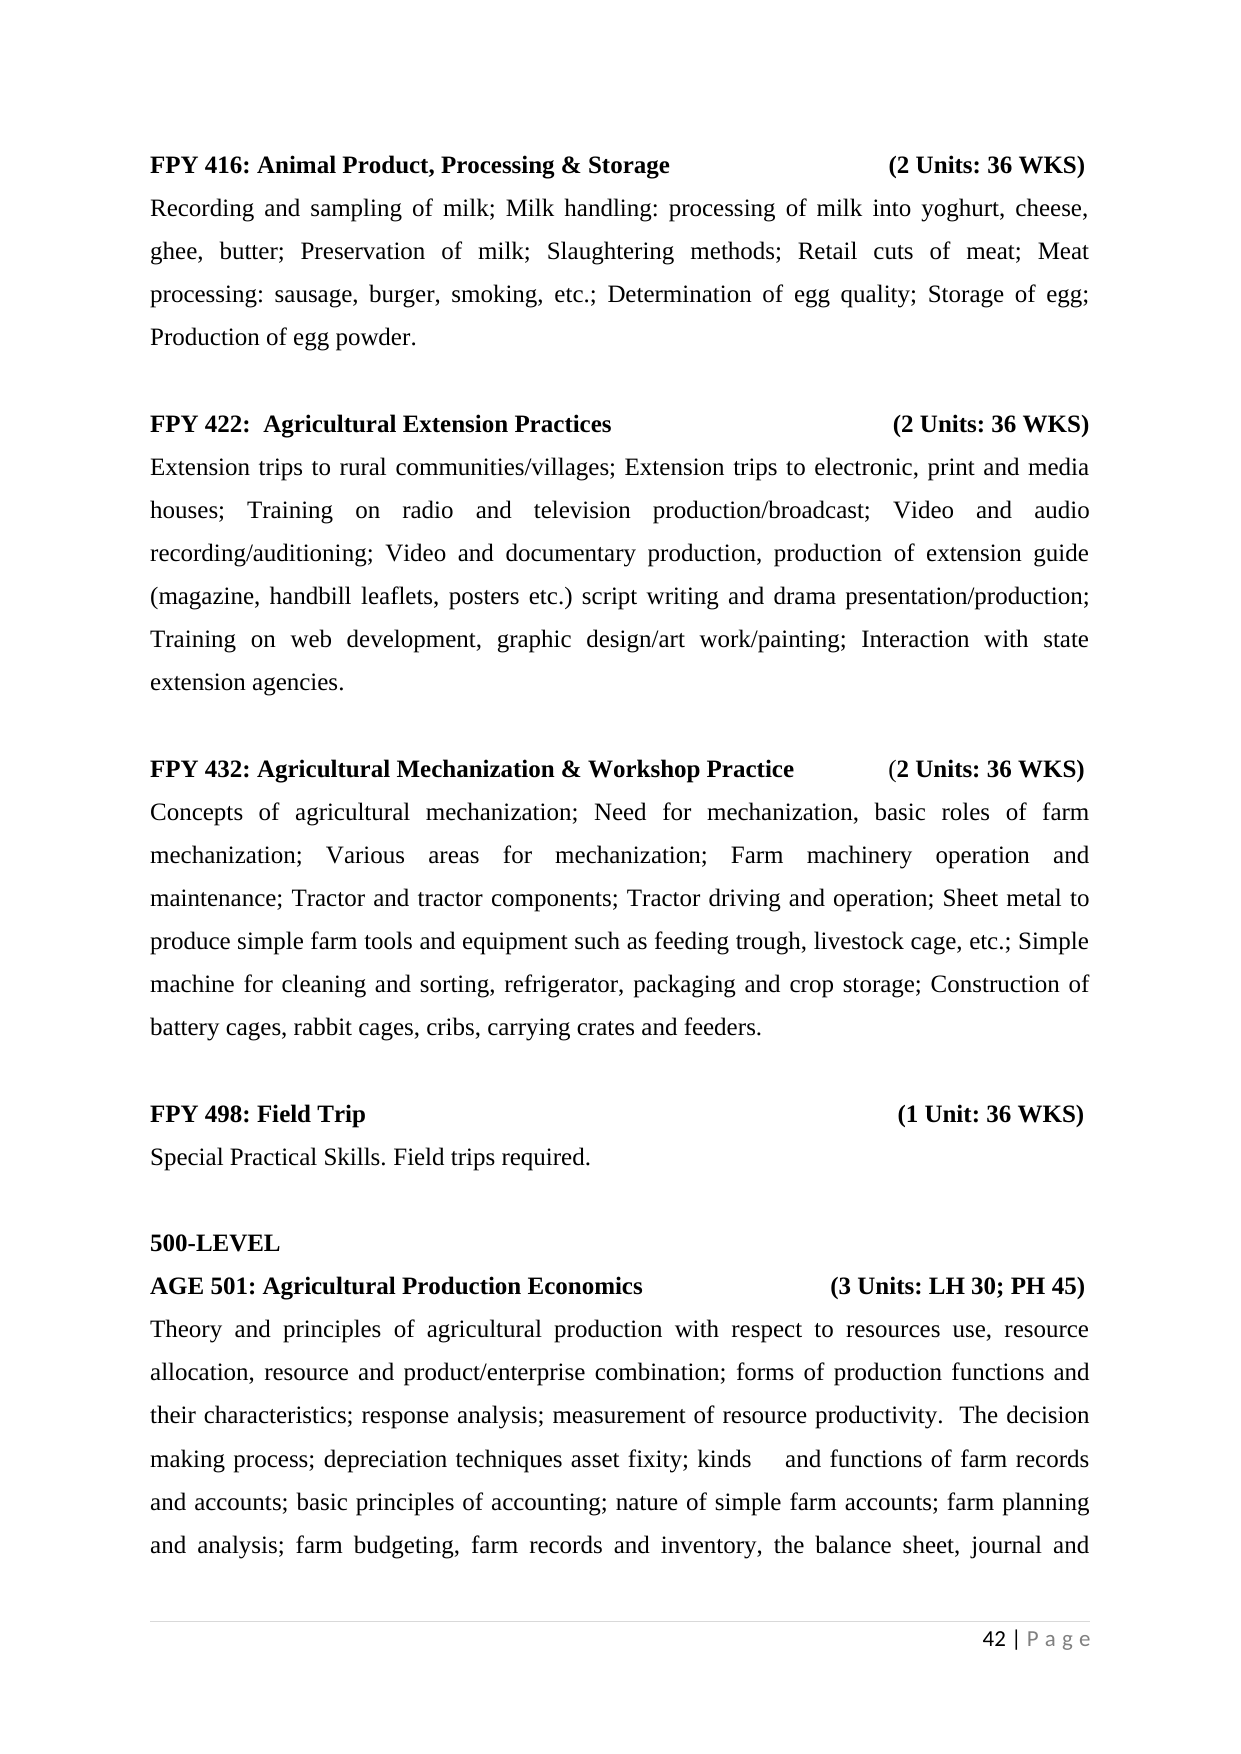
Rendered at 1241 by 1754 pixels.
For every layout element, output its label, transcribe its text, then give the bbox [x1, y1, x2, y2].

text FPY 422: Agricultural Extension Practices (2 Units: 36 WKS) [150, 409, 1090, 437]
text FPY 498: Field Trip (1 Unit: 36 WKS) [150, 1099, 1090, 1127]
text 500-LEVEL [150, 1228, 1090, 1257]
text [150, 1314, 1090, 1559]
text Special Practical Skills. Field trips required. [150, 1142, 1090, 1171]
text FPY 416: Animal Product, Processing & Storage (2 Units: 36 WKS) [150, 150, 1090, 179]
text Concepts of agricultural mechanization; Need for mechanization, basic roles of farm mechanization; Various areas for mechanization; Farm machinery operation and maintenance; Tractor and tractor components; Tractor driving and operation; Sheet metal to produce simple farm tools and equipment such as feeding trough, livestock cage, etc.; Simple machine for cleaning and sorting, refrigerator, packaging and crop storage; Construction of battery cages, rabbit cages, cribs, carrying crates and feeders. [150, 797, 1090, 1041]
text Recording and sampling of milk; Milk handling: processing of milk into yoghurt, cheese, ghee, butter; Preservation of milk; Slaughtering methods; Retail cuts of meat; Meat processing: sausage, burger, smoking, etc.; Determination of egg quality; Storage of egg; Production of egg powder. [150, 193, 1090, 351]
text FPY 432: Agricultural Mechanization & Workshop Practice (2 Units: 36 WKS) [150, 754, 1090, 782]
text AGE 501: Agricultural Production Economics (3 Units: LH 30; PH 45) [150, 1271, 1090, 1300]
text Extension trips to rural communities/villages; Extension trips to electronic, print and media houses; Training on radio and television production/broadcast; Video and audio recording/auditioning; Video and documentary production, production of extension guide (magazine, handbill leaflets, posters etc.) script writing and drama presentation/production; Training on web development, graphic design/art work/painting; Interaction with state extension agencies. [150, 452, 1090, 696]
